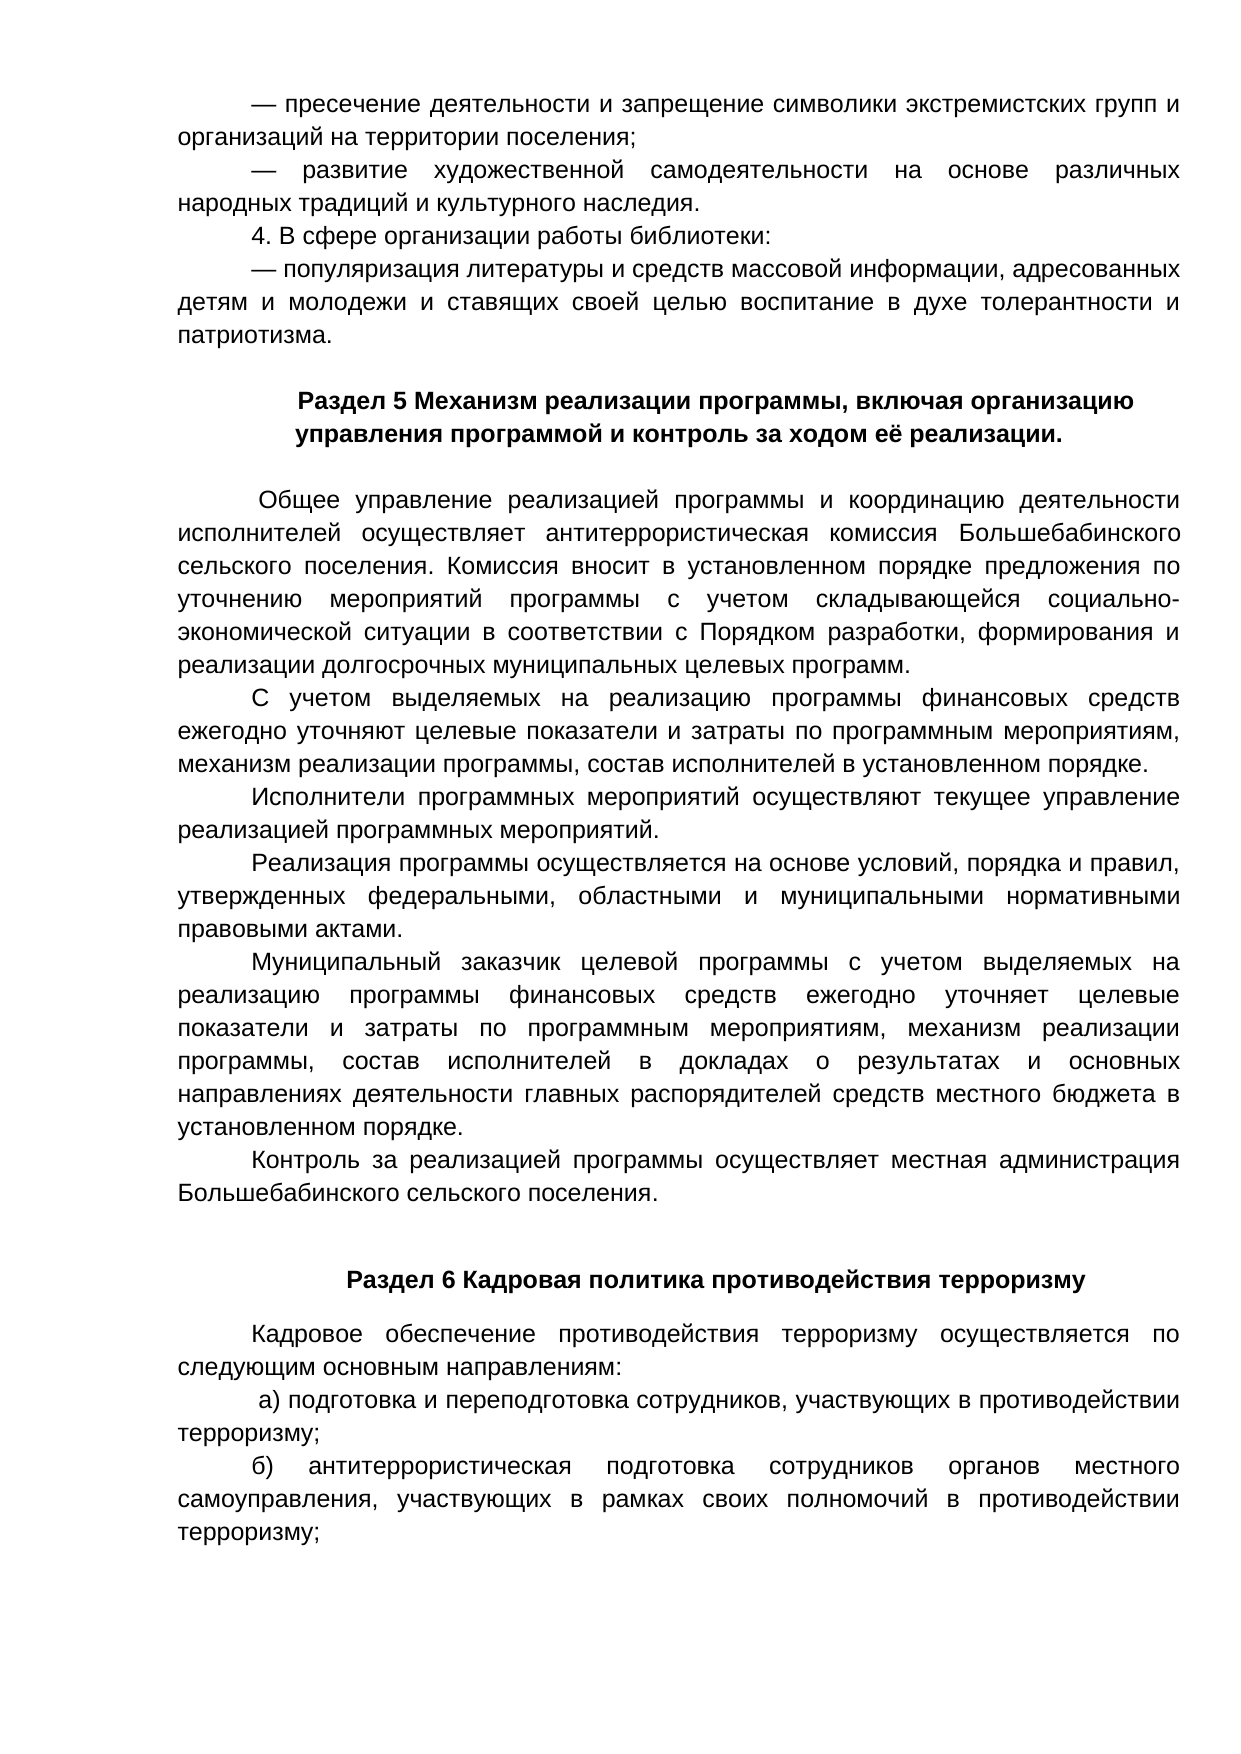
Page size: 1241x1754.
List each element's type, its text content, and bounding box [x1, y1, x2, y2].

text б) антитеррористическая подготовка сотрудников органов местного самоуправления, участвующих в рамках своих полномочий в противодействии терроризму; [177, 1451, 1181, 1546]
text а) подготовка и переподготовка сотрудников, участвующих в противодействии терроризму; [177, 1385, 1181, 1447]
text Раздел 5 Механизм реализации программы, включая организацию управления программой и контроль за ходом её реализации. [177, 386, 1181, 448]
text — развитие художественной самодеятельности на основе различных народных традиций и культурного наследия. [177, 155, 1181, 216]
text Общее управление реализацией программы и координацию деятельности исполнителей осуществляет антитеррористическая комиссия Большебабинского сельского поселения. Комиссия вносит в установленном порядке предложения по уточнению мероприятий программы с учетом складывающейся социально-экономической ситуации в соответствии с Порядком разработки, формирования и реализации долгосрочных муниципальных целевых программ. [177, 485, 1181, 679]
text — пресечение деятельности и запрещение символики экстремистских групп и организаций на территории поселения; [177, 89, 1181, 150]
text 4. В сфере организации работы библиотеки: [177, 221, 1181, 249]
text Муниципальный заказчик целевой программы с учетом выделяемых на реализацию программы финансовых средств ежегодно уточняет целевые показатели и затраты по программным мероприятиям, механизм реализации программы, состав исполнителей в докладах о результатах и основных направлениях деятельности главных распорядителей средств местного бюджета в установленном порядке. [177, 947, 1181, 1141]
text Раздел 6 Кадровая политика противодействия терроризму [177, 1265, 1181, 1294]
text С учетом выделяемых на реализацию программы финансовых средств ежегодно уточняют целевые показатели и затраты по программным мероприятиям, механизм реализации программы, состав исполнителей в установленном порядке. [177, 683, 1181, 778]
text Кадровое обеспечение противодействия терроризму осуществляется по следующим основным направлениям: [177, 1319, 1181, 1381]
text Реализация программы осуществляется на основе условий, порядка и правил, утвержденных федеральными, областными и муниципальными нормативными правовыми актами. [177, 848, 1181, 943]
text Контроль за реализацией программы осуществляет местная администрация Большебабинского сельского поселения. [177, 1145, 1181, 1207]
text Исполнители программных мероприятий осуществляют текущее управление реализацией программных мероприятий. [177, 782, 1181, 844]
text — популяризация литературы и средств массовой информации, адресованных детям и молодежи и ставящих своей целью воспитание в духе толерантности и патриотизма. [177, 254, 1181, 348]
